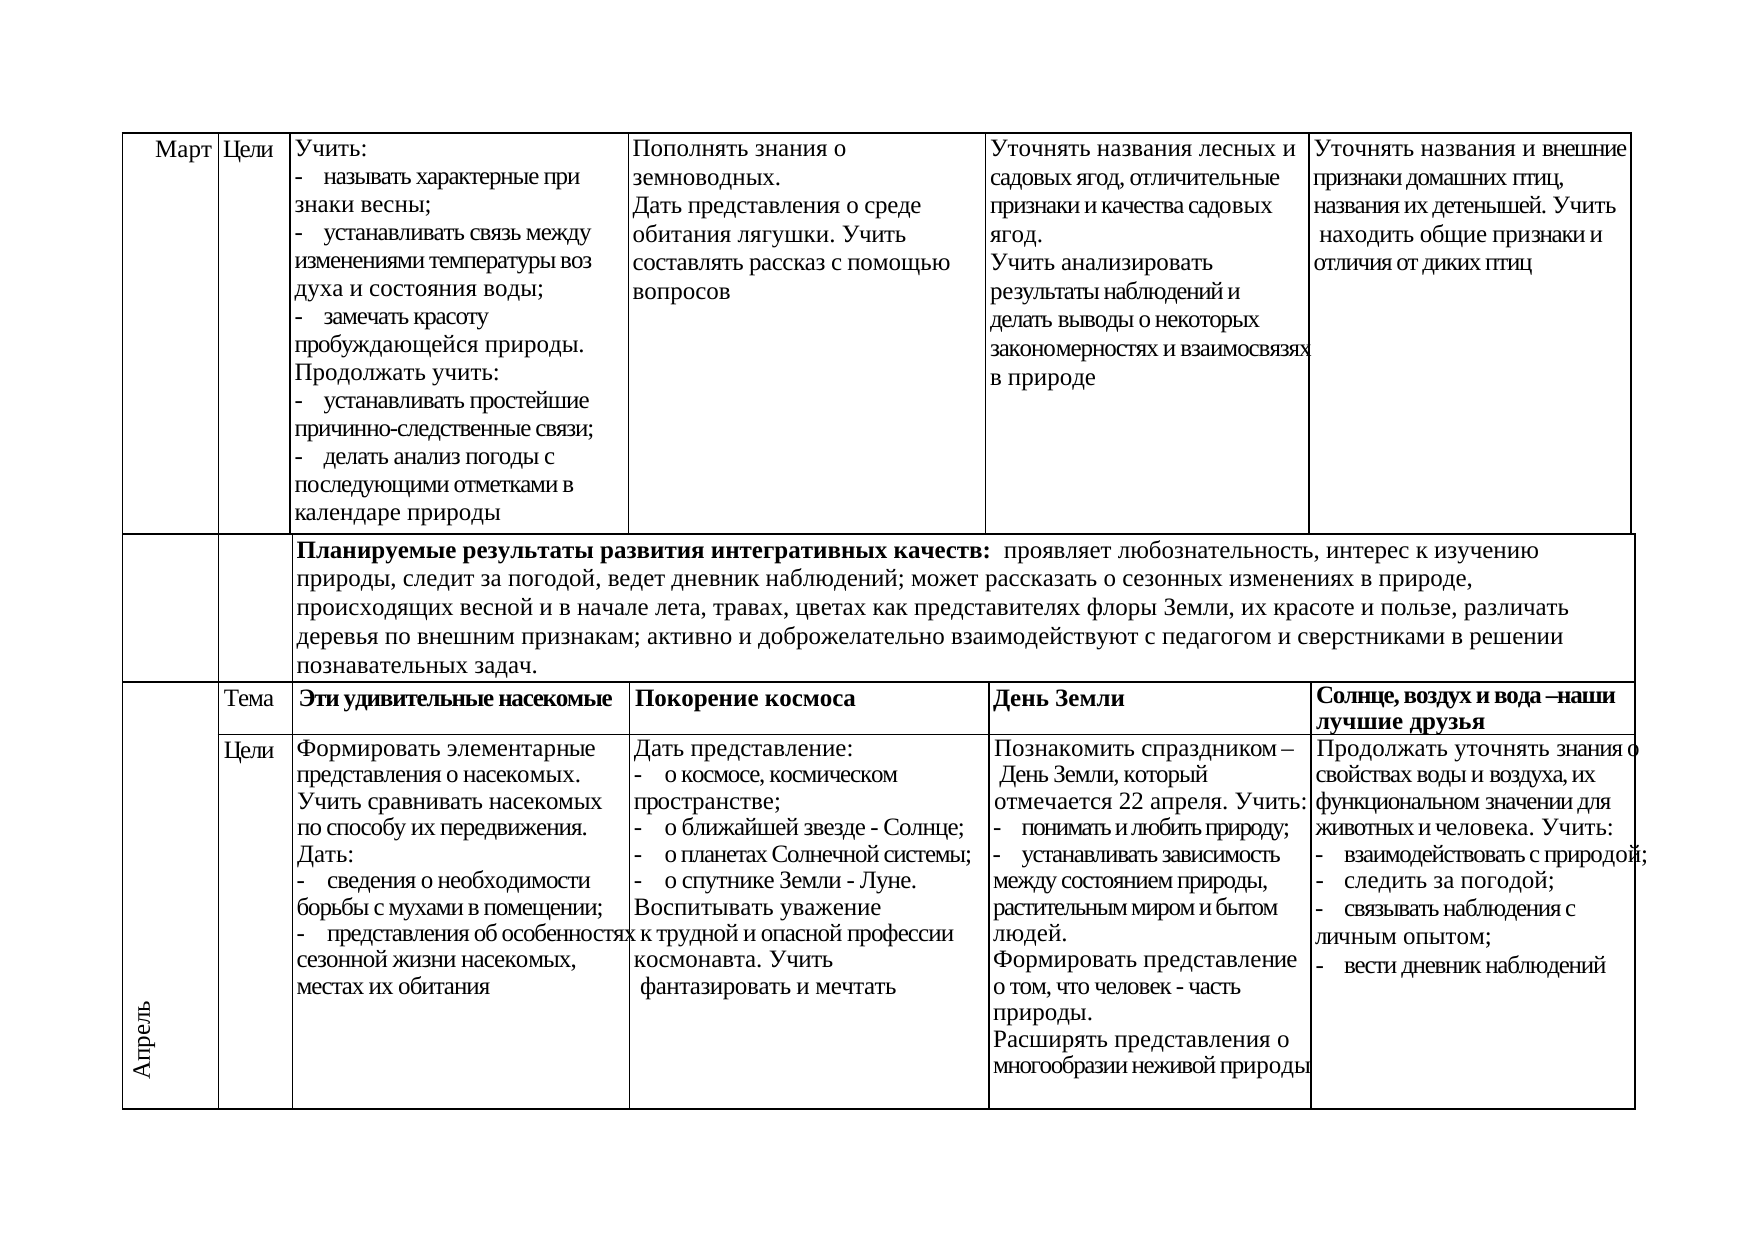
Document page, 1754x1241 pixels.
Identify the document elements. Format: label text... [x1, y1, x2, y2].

table_cell Учить: - называть характерные при знаки весны; - устанавливать связь между изменениями температуры воз духа и состояния воды; - замечать красоту пробуждающейся природы. Продолжать учить: - устанавливать простейшие причинно-следственные связи; - делать анализ погоды с последующими отметками в календаре природы [291, 134, 628, 533]
table_cell Покорение космоса [630, 683, 988, 733]
table_cell Цели [219, 735, 292, 1108]
table_cell [219, 535, 292, 681]
table_cell День Земли [990, 683, 1310, 733]
table_cell Дать представление: - о космосе, космическом пространстве; - о ближайшей звезде - Солнце; - о планетах Солнечной системы; - о спутнике Земли - Луне. Воспитывать уважение к трудной и опасной профессии космонавта. Учить фантазировать и мечтать [630, 941, 988, 1108]
table_cell Пополнять знания о земноводных. Дать представления о среде обитания лягушки. Учить составлять рассказ с помощью вопросов [629, 134, 985, 533]
table_cell 2 Март [123, 134, 218, 533]
table_cell Уточнять названия лесных и садовых ягод, отличительные признаки и качества садовых ягод. Учить анализировать результаты наблюдений и делать выводы о некоторых закономерностях и взаимосвязях в природе [986, 134, 1308, 533]
table_cell [123, 535, 218, 681]
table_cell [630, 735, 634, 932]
table_cell Формировать элементарные представления о насекомых. Учить сравнивать насекомых по способу их передвижения. Дать: - сведения о необходимости борьбы с мухами в помещении; - представления об особенностях сезонной жизни насекомых, местах их обитания [293, 735, 629, 1108]
table_cell Планируемые результаты развития интегративных качеств: проявляет любознательность, интерес к изучению природы, следит за погодой, ведет дневник наблюдений; может рассказать о сезонных изменениях в природе, происходящих весной и в начале лета, травах, цветах как представителях флоры Земли, их красоте и пользе, различать деревья по внешним признакам; активно и доброжелательно взаимодействуют с педагогом и сверстниками в решении познавательных задач. [293, 535, 1634, 681]
table_cell Продолжать уточнять знания о свойствах воды и воздуха, их функциональном значении для животных и человека. Учить: - взаимодействовать с природой; - следить за погодой; - связывать наблюдения с личным опытом; - вести дневник наблюдений [1312, 735, 1634, 1108]
table_cell Познакомить спраздником – День Земли, который отмечается 22 апреля. Учить: - понимать и любить природу; - устанавливать зависимость между состоянием природы, растительным миром и бытом людей. Формировать представление о том, что человек - часть природы. Расширять представления о многообразии неживой природы [990, 735, 1310, 1108]
table_cell Апрель [123, 683, 218, 1108]
table_cell Уточнять названия и внешние признаки домашних птиц, названия их детенышей. Учить находить общие признаки и отличия от диких птиц [1310, 134, 1630, 533]
table_cell Тема [219, 683, 292, 733]
table_cell Эти удивительные насекомые [293, 683, 629, 733]
table_cell Цели [219, 134, 289, 533]
